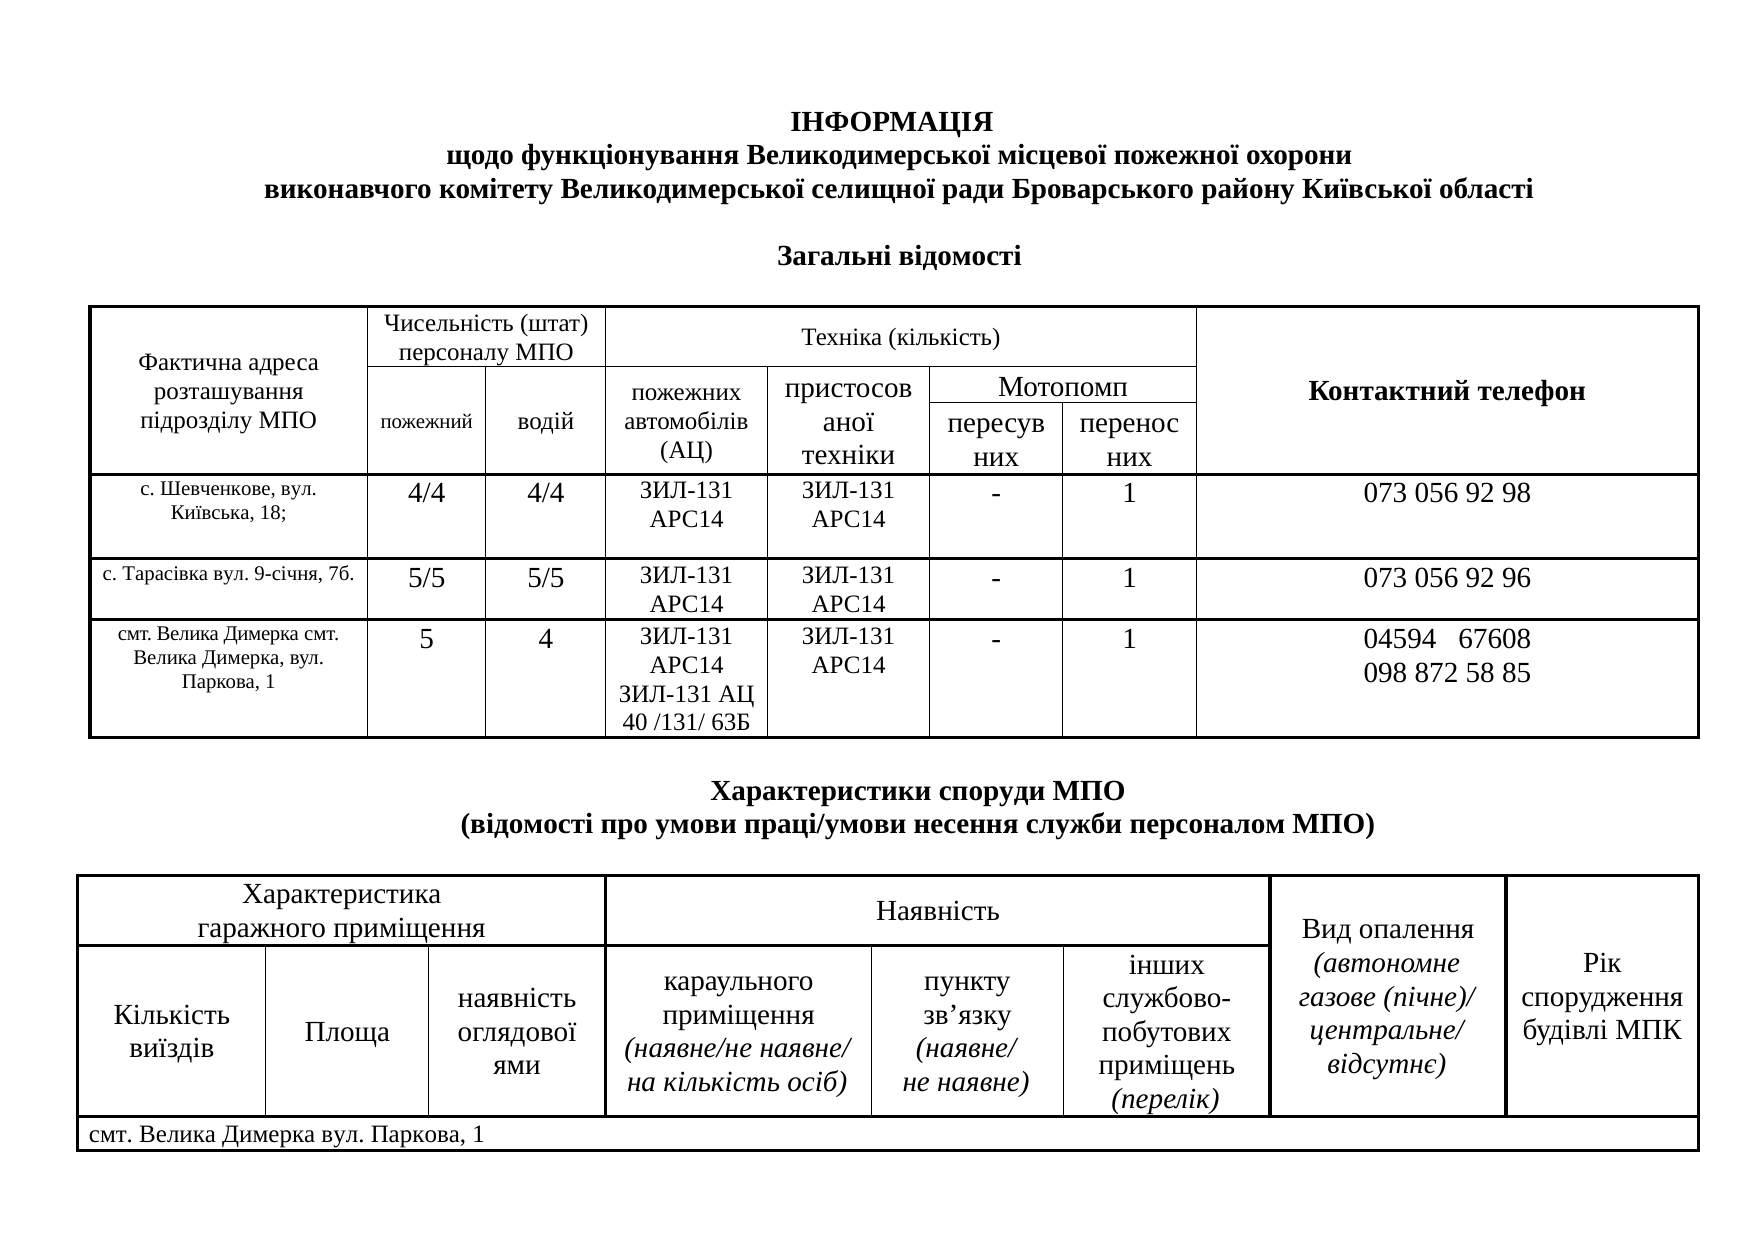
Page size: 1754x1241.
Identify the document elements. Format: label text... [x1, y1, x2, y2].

list Характеристики споруди МПО [126, 773, 1710, 806]
table_cell інших службово- побутових приміщень (перелік) [1064, 947, 1268, 1114]
text Загальні відомості [89, 238, 1710, 271]
table_cell переносних [1063, 403, 1196, 472]
table_cell 5/5 [368, 560, 485, 618]
table_cell караульного приміщення (наявне/не наявне/ на кількість осіб) [607, 947, 871, 1114]
table_cell с. Тарасівка вул. 9-січня, 7б. [92, 560, 367, 618]
table_cell 5/5 [486, 560, 605, 618]
table_header Наявність [607, 877, 1268, 944]
table_header Контактний телефон [1197, 308, 1697, 472]
table_cell 4 [486, 621, 605, 736]
table_cell Кількість виїздів [79, 947, 265, 1114]
table_cell ЗИЛ-131 АРС14 [768, 621, 929, 736]
table_header Фактична адреса розташування підрозділу МПО [92, 308, 367, 472]
table_cell 5 [368, 621, 485, 736]
table_cell пожежний [368, 367, 485, 472]
table_header Вид опалення (автономне газове (пічне)/ центральне/ відсутнє) [1272, 877, 1504, 1114]
table_header Характеристика гаражного приміщення [79, 877, 604, 944]
table_cell 073 056 92 96 [1197, 560, 1697, 618]
table_header Рік спорудження будівлі МПК [1508, 877, 1697, 1114]
text щодо функціонування Великодимерської місцевої пожежної охорони [89, 137, 1710, 171]
table_cell Площа [266, 947, 428, 1114]
table_cell пункту зв’язку (наявне/ не наявне) [872, 947, 1063, 1114]
table_cell ЗИЛ-131 АРС14 [606, 560, 767, 618]
table_cell пожежних автомобілів (АЦ) [606, 367, 767, 472]
table_cell 4/4 [368, 476, 485, 557]
list (відомості про умови праці/умови несення служби персоналом МПО) [126, 806, 1710, 840]
table_cell смт. Велика Димерка вул. Паркова, 1 [79, 1118, 1697, 1149]
table_cell наявність оглядової ями [429, 947, 604, 1114]
table_cell Мотопомп [930, 367, 1196, 402]
text виконавчого комітету Великодимерської селищної ради Броварського району Київської області [89, 171, 1710, 204]
table_cell 1 [1063, 476, 1196, 557]
table_cell смт. Велика Димерка смт. Велика Димерка, вул. Паркова, 1 [92, 621, 367, 736]
table_cell 073 056 92 98 [1197, 476, 1697, 557]
table_cell 4/4 [486, 476, 605, 557]
table_cell - [930, 476, 1062, 557]
table_header Техніка (кількість) [606, 308, 1196, 366]
table_cell 04594 67608 098 872 58 85 [1197, 621, 1697, 736]
table_cell водій [486, 367, 605, 472]
table_cell пристосованої техніки [768, 367, 929, 472]
table_cell 1 [1063, 621, 1196, 736]
table_cell с. Шевченкове, вул. Київська, 18; [92, 476, 367, 557]
table_header Чисельність (штат) персоналу МПО [368, 308, 605, 366]
table_cell 1 [1063, 560, 1196, 618]
table_cell ЗИЛ-131 АРС14 [768, 476, 929, 557]
table_cell пересувних [930, 403, 1062, 472]
table_cell ЗИЛ-131 АРС14 ЗИЛ-131 АЦ 40 /131/ 63Б [606, 621, 767, 736]
table_cell ЗИЛ-131 АРС14 [768, 560, 929, 618]
table_cell - [930, 560, 1062, 618]
table_cell - [930, 621, 1062, 736]
table_cell ЗИЛ-131 АРС14 [606, 476, 767, 557]
text ІНФОРМАЦІЯ [74, 104, 1710, 137]
